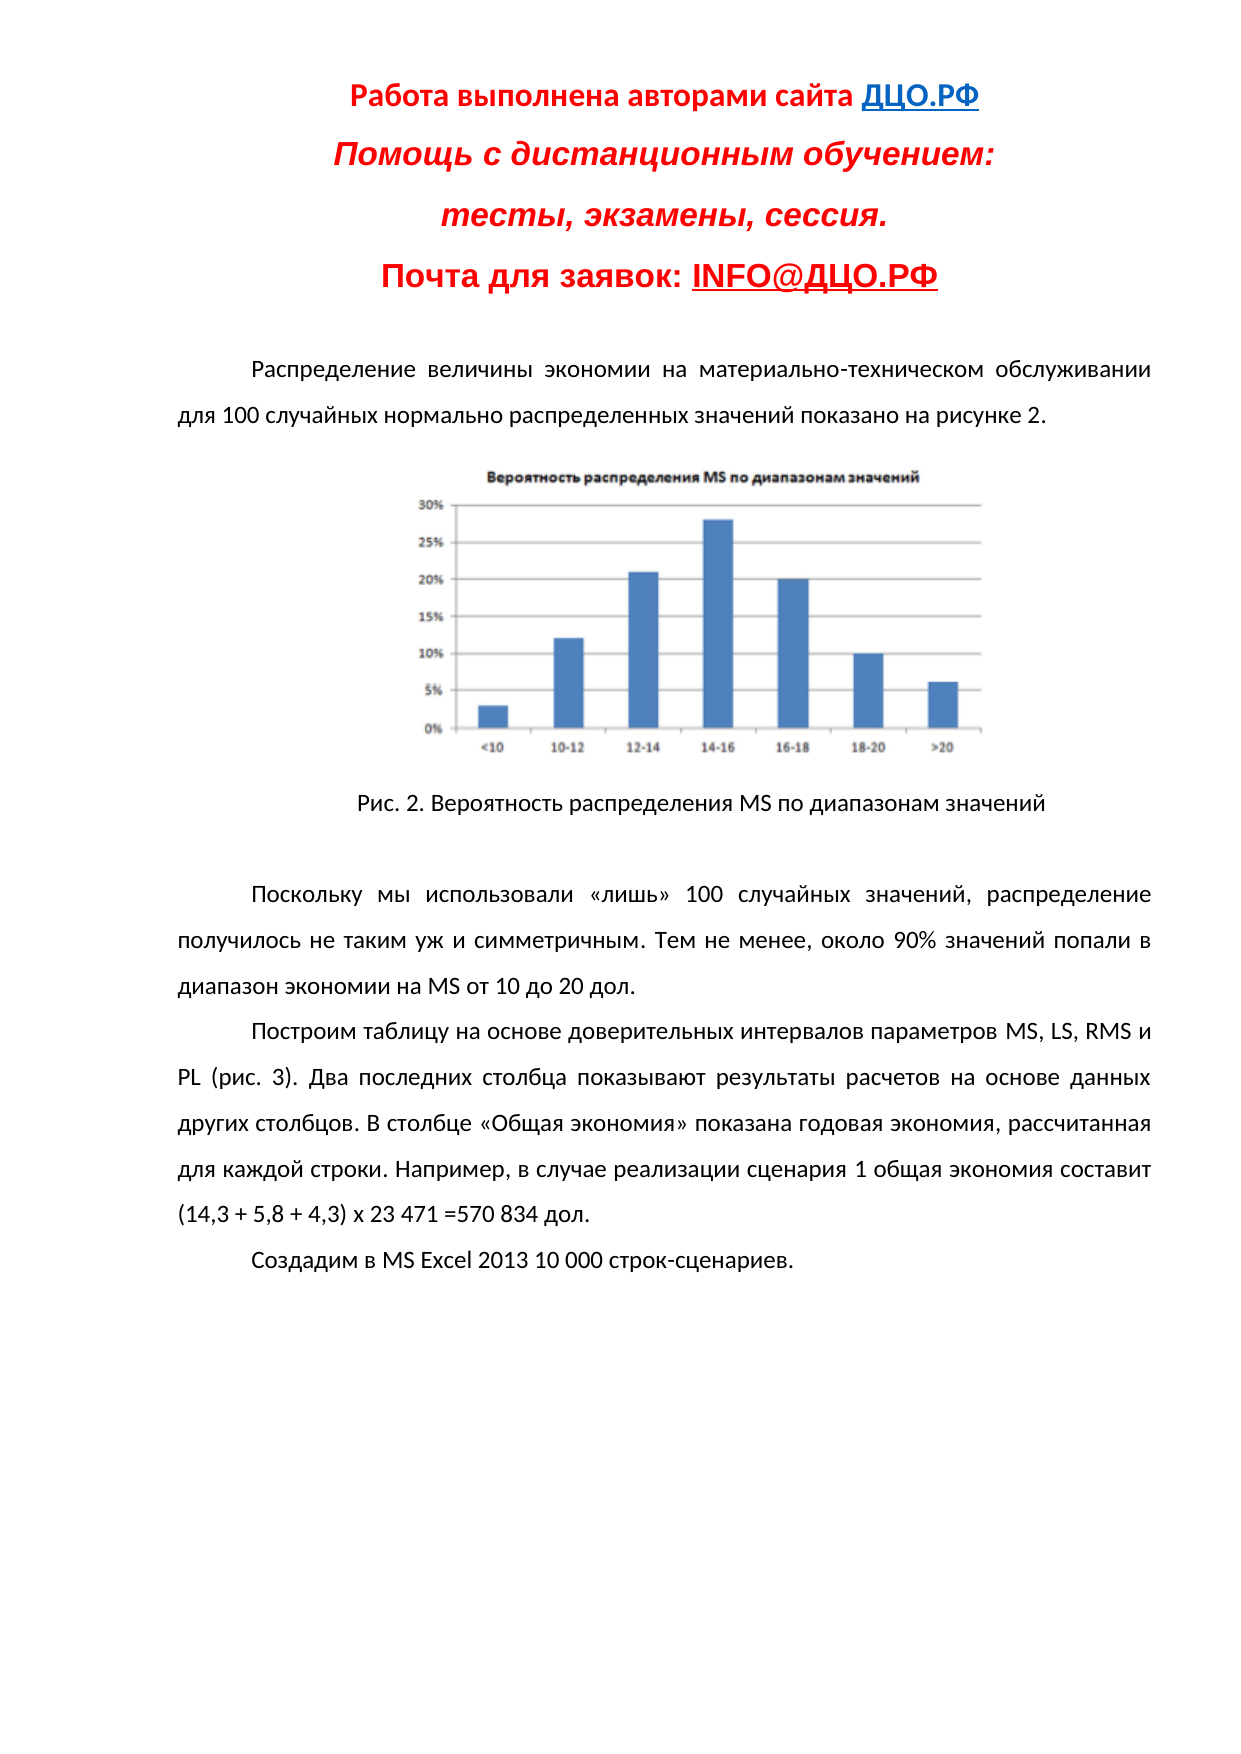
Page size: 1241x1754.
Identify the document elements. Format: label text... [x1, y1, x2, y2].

text Создадим в MS Excel 2013 10 000 строк-сценариев. [177, 1244, 1152, 1275]
text Рис. 2. Вероятность распределения MS по диапазонам значений [177, 787, 1152, 817]
text Поскольку мы использовали «лишь» 100 случайных значений, распределение получилось не таким уж и симметричным. Тем не менее, около 90% значений попали в диапазон экономии на MS от 10 до 20 дол. [177, 878, 1152, 1000]
picture [402, 444, 1001, 773]
text Построим таблицу на основе доверительных интервалов параметров MS, LS, RMS и PL (рис. 3). Два последних столбца показывают результаты расчетов на основе данных других столбцов. В столбце «Общая экономия» показана годовая экономия, рассчитанная для каждой строки. Например, в случае реализации сценария 1 общая экономия составит (14,3 + 5,8 + 4,3) х 23 471 =570 834 дол. [177, 1016, 1152, 1229]
text Распределение величины экономии на материально-техническом обслуживании для 100 случайных нормально распределенных значений показано на рисунке 2. [177, 353, 1152, 429]
